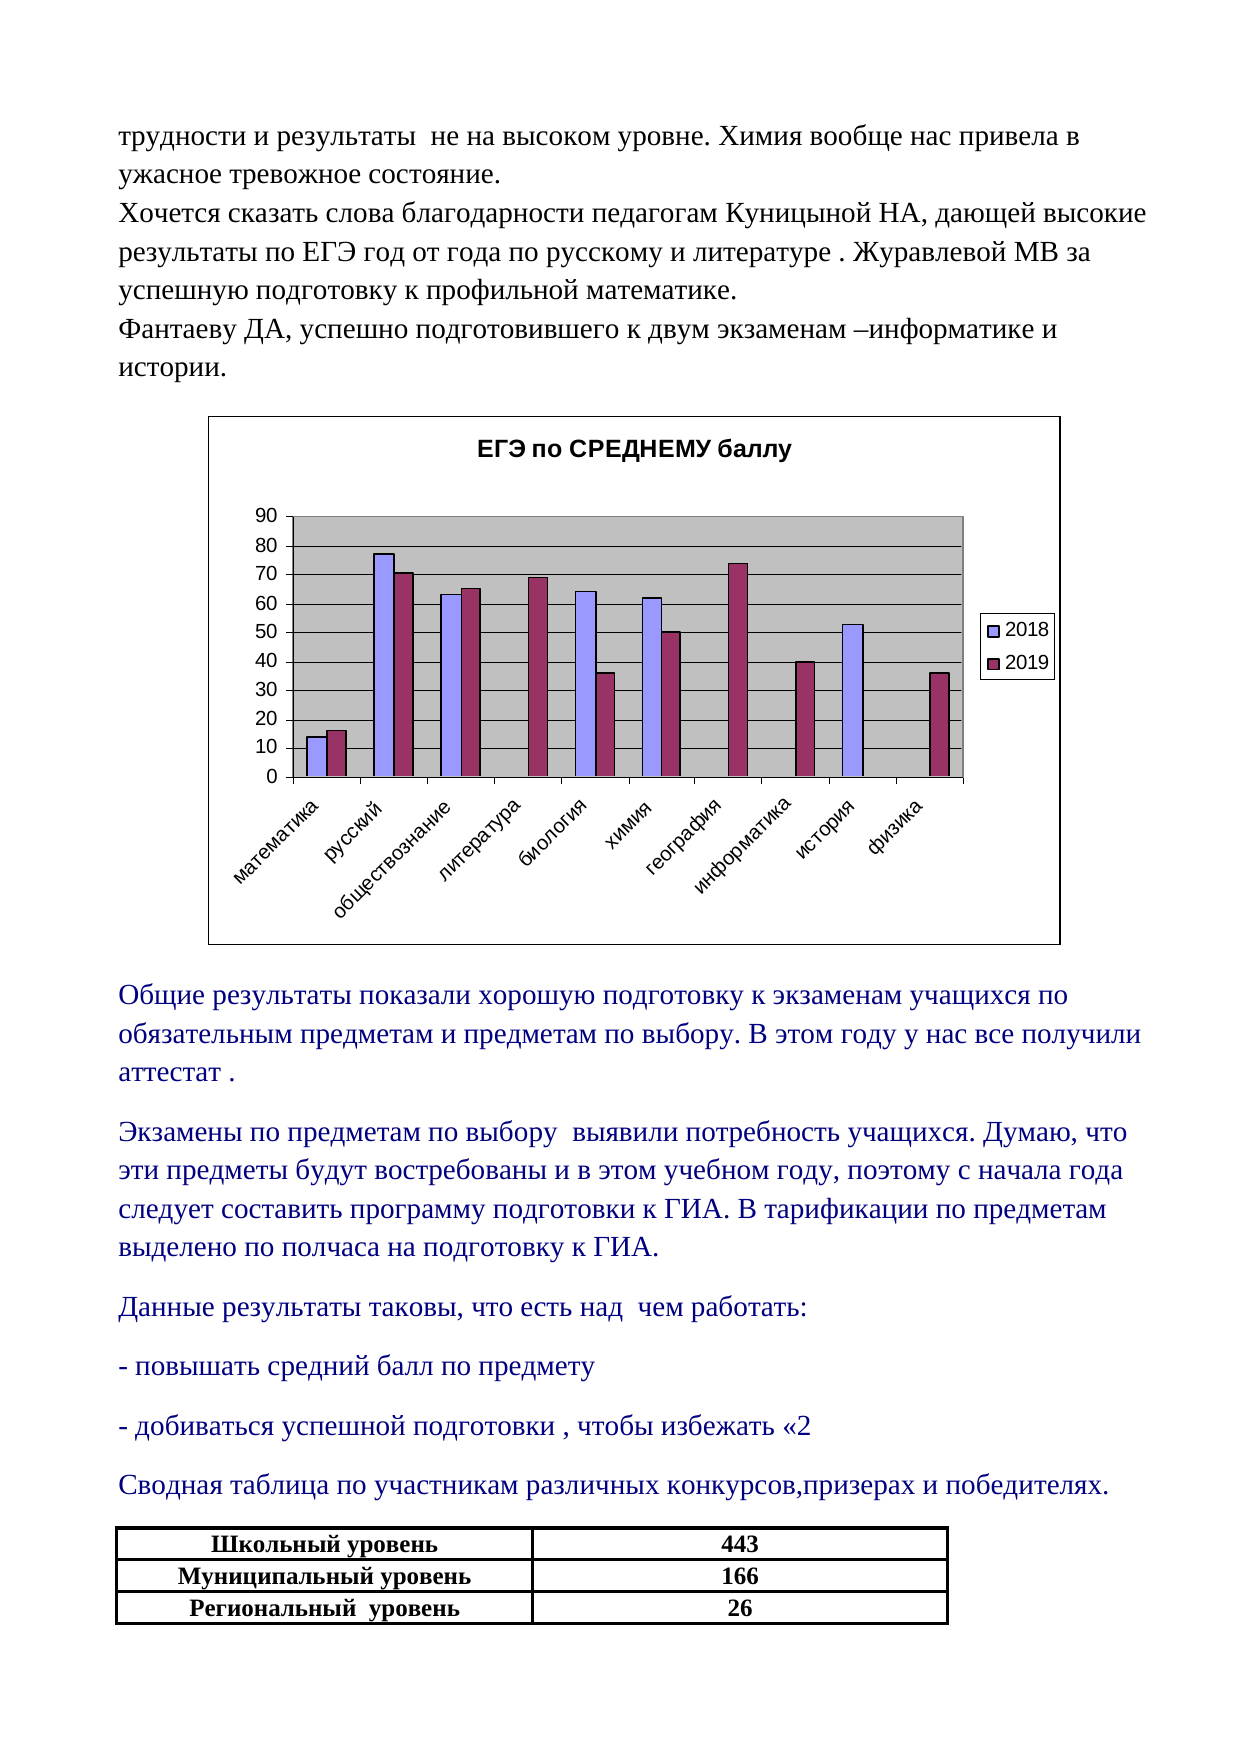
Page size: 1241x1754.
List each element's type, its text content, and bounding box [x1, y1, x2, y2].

table_header Школьный уровень [118, 1530, 531, 1558]
list Хочется сказать слова благодарности педагогам Куницыной НА, дающей высокие результаты по ЕГЭ год от года по русскому и литературе . Журавлевой МВ за успешную подготовку к профильной математике. [118, 195, 1152, 306]
table_cell 26 [534, 1593, 946, 1622]
table_cell Региональный уровень [118, 1593, 531, 1622]
text - повышать средний балл по предмету [118, 1348, 1152, 1382]
text Сводная таблица по участникам различных конкурсов,призерах и победителях. [118, 1467, 1152, 1501]
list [118, 118, 1152, 190]
text Общие результаты показали хорошую подготовку к экзаменам учащихся по обязательным предметам и предметам по выбору. В этом году у нас все получили аттестат . [118, 977, 1152, 1088]
list Фантаеву ДА, успешно подготовившего к двум экзаменам –информатике и истории. [118, 311, 1152, 383]
table_cell 166 [534, 1561, 946, 1590]
text Данные результаты таковы, что есть над чем работать: [118, 1289, 1152, 1322]
table_header 443 [534, 1530, 946, 1558]
text Экзамены по предметам по выбору выявили потребность учащихся. Думаю, что эти предметы будут востребованы и в этом учебном году, поэтому с начала года следует составить программу подготовки к ГИА. В тарификации по предметам выделено по полчаса на подготовку к ГИА. [118, 1114, 1152, 1263]
table_cell Муниципальный уровень [118, 1561, 531, 1590]
text - добиваться успешной подготовки , чтобы избежать «2 [118, 1408, 1152, 1441]
